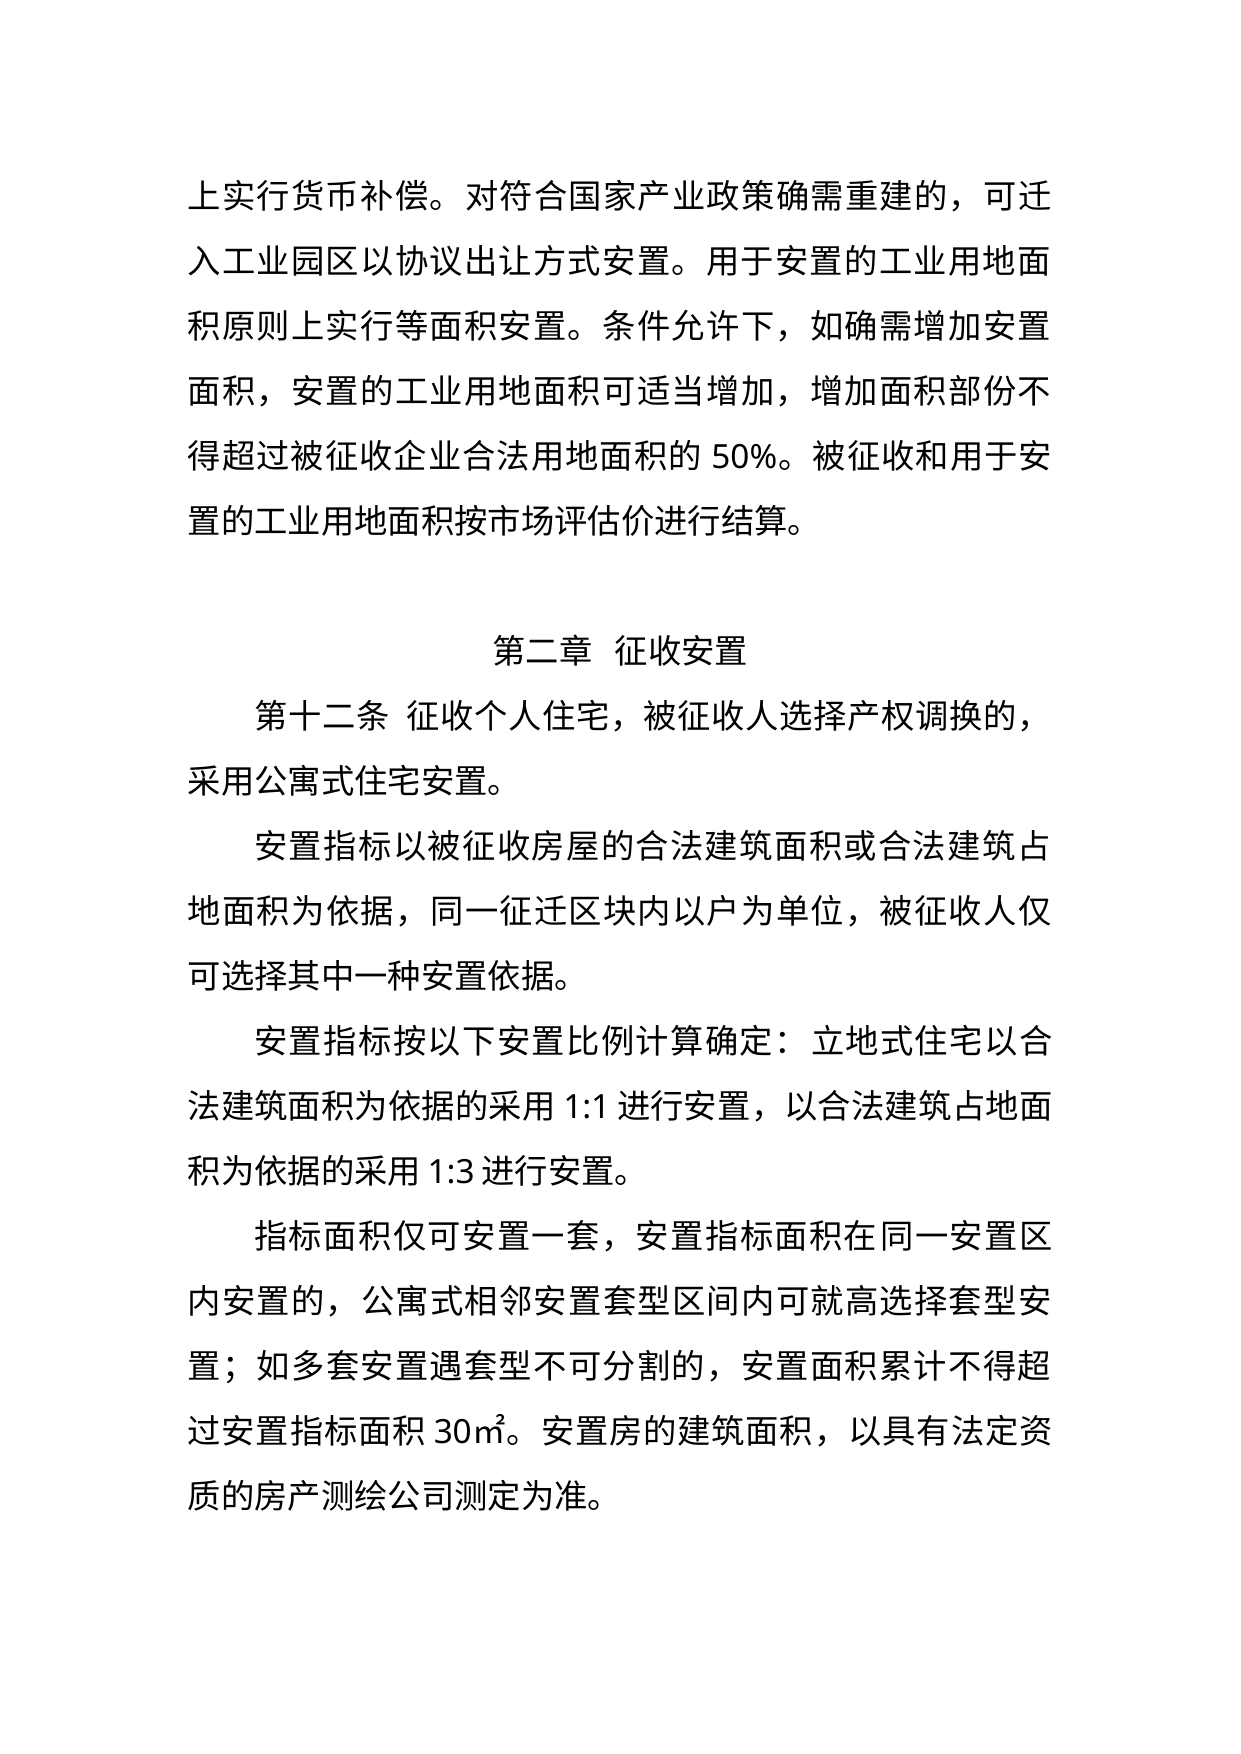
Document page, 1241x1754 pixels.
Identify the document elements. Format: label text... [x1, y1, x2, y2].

text 安置指标按以下安置比例计算确定：立地式住宅以合法建筑面积为依据的采用1:1进行安置，以合法建筑占地面积为依据的采用1:3进行安置。 [187, 1007, 1053, 1202]
text 指标面积仅可安置一套，安置指标面积在同一安置区内安置的，公寓式相邻安置套型区间内可就高选择套型安置；如多套安置遇套型不可分割的，安置面积累计不得超过安置指标面积30㎡。安置房的建筑面积，以具有法定资质的房产测绘公司测定为准。 [187, 1202, 1053, 1527]
text 安置指标以被征收房屋的合法建筑面积或合法建筑占地面积为依据，同一征迁区块内以户为单位，被征收人仅可选择其中一种安置依据。 [187, 812, 1053, 1007]
text 第二章 征收安置 [187, 617, 1053, 682]
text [187, 162, 1053, 552]
text 第十二条 征收个人住宅，被征收人选择产权调换的，采用公寓式住宅安置。 [187, 682, 1053, 812]
